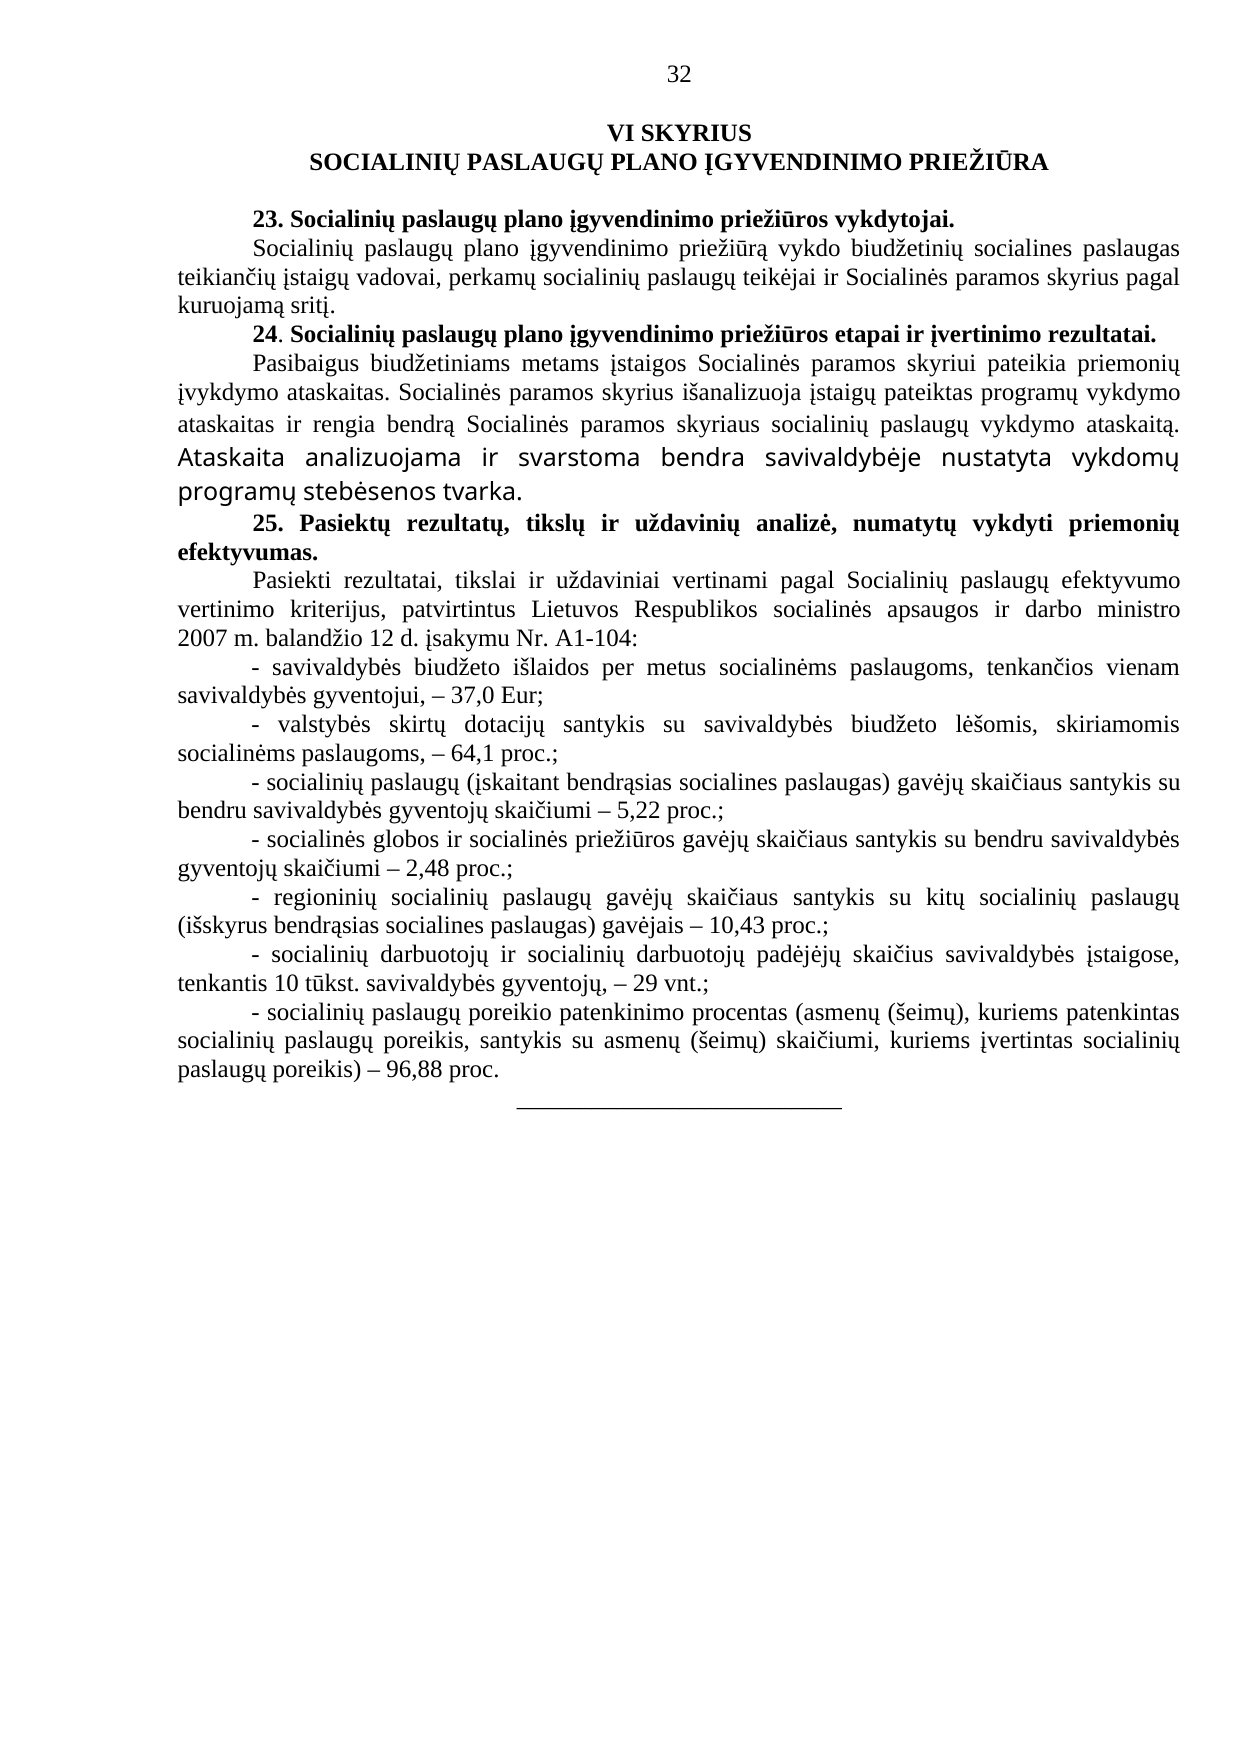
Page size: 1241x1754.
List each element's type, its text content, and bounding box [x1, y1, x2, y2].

text __________________________ [177, 1083, 1181, 1112]
text - socialinių paslaugų (įskaitant bendrąsias socialines paslaugas) gavėjų skaičiaus santykis su bendru savivaldybės gyventojų skaičiumi – 5,22 proc.; [177, 767, 1181, 824]
text - socialinės globos ir socialinės priežiūros gavėjų skaičiaus santykis su bendru savivaldybės gyventojų skaičiumi – 2,48 proc.; [177, 824, 1181, 882]
text 25. Pasiektų rezultatų, tikslų ir uždavinių analizė, numatytų vykdyti priemonių efektyvumas. [177, 508, 1181, 565]
text - savivaldybės biudžeto išlaidos per metus socialinėms paslaugoms, tenkančios vienam savivaldybės gyventojui, – 37,0 Eur; [177, 652, 1181, 709]
text - socialinių darbuotojų ir socialinių darbuotojų padėjėjų skaičius savivaldybės įstaigose, tenkantis 10 tūkst. savivaldybės gyventojų, – 29 vnt.; [177, 939, 1181, 997]
text - valstybės skirtų dotacijų santykis su savivaldybės biudžeto lėšomis, skiriamomis socialinėms paslaugoms, – 64,1 proc.; [177, 709, 1181, 767]
text - regioninių socialinių paslaugų gavėjų skaičiaus santykis su kitų socialinių paslaugų (išskyrus bendrąsias socialines paslaugas) gavėjais – 10,43 proc.; [177, 882, 1181, 939]
text 24. Socialinių paslaugų plano įgyvendinimo priežiūros etapai ir įvertinimo rezultatai. [177, 319, 1181, 348]
text - socialinių paslaugų poreikio patenkinimo procentas (asmenų (šeimų), kuriems patenkintas socialinių paslaugų poreikis, santykis su asmenų (šeimų) skaičiumi, kuriems įvertintas socialinių paslaugų poreikis) – 96,88 proc. [177, 997, 1181, 1083]
text Pasiekti rezultatai, tikslai ir uždaviniai vertinami pagal Socialinių paslaugų efektyvumo vertinimo kriterijus, patvirtintus Lietuvos Respublikos socialinės apsaugos ir darbo ministro 2007 m. balandžio 12 d. įsakymu Nr. A1-104: [177, 565, 1181, 652]
text Pasibaigus biudžetiniams metams įstaigos Socialinės paramos skyriui pateikia priemonių įvykdymo ataskaitas. Socialinės paramos skyrius išanalizuoja įstaigų pateiktas programų vykdymo ataskaitas ir rengia bendrą Socialinės paramos skyriaus socialinių paslaugų vykdymo ataskaitą. Ataskaita analizuojama ir svarstoma bendra savivaldybėje nustatyta vykdomų programų stebėsenos tvarka. [177, 348, 1181, 508]
text SOCIALINIŲ PASLAUGŲ PLANO ĮGYVENDINIMO PRIEŽIŪRA [177, 147, 1181, 176]
text Socialinių paslaugų plano įgyvendinimo priežiūrą vykdo biudžetinių socialines paslaugas teikiančių įstaigų vadovai, perkamų socialinių paslaugų teikėjai ir Socialinės paramos skyrius pagal kuruojamą sritį. [177, 233, 1181, 319]
text VI SKYRIUS [177, 118, 1181, 147]
text 23. Socialinių paslaugų plano įgyvendinimo priežiūros vykdytojai. [177, 204, 1181, 233]
